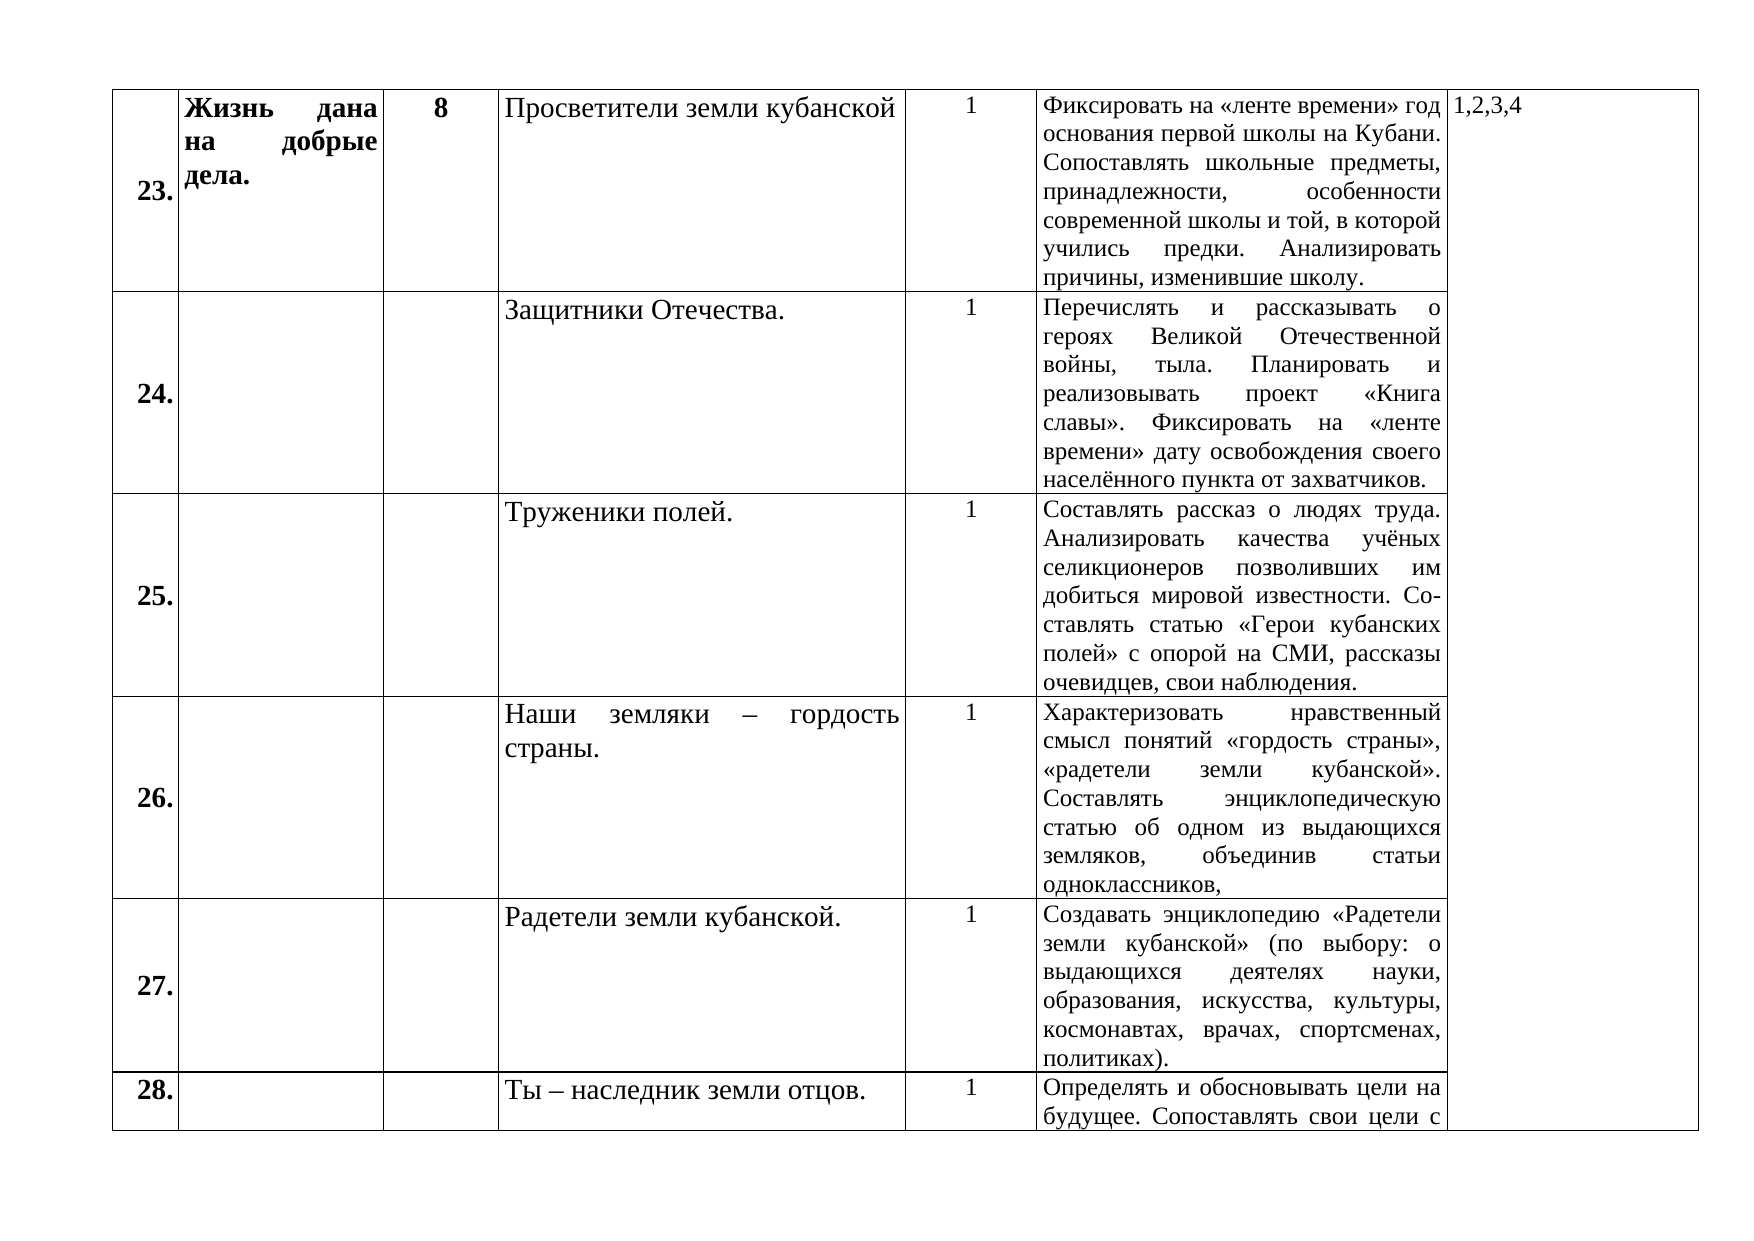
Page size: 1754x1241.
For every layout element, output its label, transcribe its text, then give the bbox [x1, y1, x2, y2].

table_cell [179, 899, 383, 1071]
table_cell Фиксировать на «ленте времени» год основания первой школы на Кубани. Сопоставлять школьные предметы, принадлежности, особенности современной школы и той, в которой учились предки. Анализировать причины, изменившие школу. [1037, 90, 1447, 291]
table_cell [113, 1073, 178, 1130]
table_cell [179, 494, 383, 696]
table_cell 1 [906, 292, 1036, 493]
table_cell [113, 899, 178, 1071]
table_cell 1 [906, 494, 1036, 696]
table_cell Создавать энциклопедию «Радетели земли кубанской» (по выбору: о выдающихся деятелях науки, образования, искусства, культуры, космонавтах, врачах, спортсменах, политиках). [1037, 899, 1447, 1071]
table_cell [384, 899, 498, 1071]
table_cell [384, 697, 498, 898]
table_cell Просветители земли кубанской [499, 90, 905, 291]
table_cell [384, 494, 498, 696]
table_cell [499, 1073, 905, 1130]
table_cell [179, 292, 383, 493]
table_cell 1 [906, 697, 1036, 898]
table_cell 1 [906, 899, 1036, 1071]
table_cell [113, 494, 178, 696]
table_cell Составлять рассказ о людях труда. Анализировать качества учёных селикционеров позволивших им добиться мировой известности. Составлять статью «Герои кубанских полей» с опорой на СМИ, рассказы очевидцев, свои наблюдения. [1037, 494, 1447, 696]
table_cell [179, 697, 383, 898]
table_cell [384, 292, 498, 493]
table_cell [1037, 1073, 1447, 1130]
table_cell Защитники Отечества. [499, 292, 905, 493]
table_cell [113, 697, 178, 898]
table_cell 1 [906, 90, 1036, 291]
table_cell 1,2,3,4 [1448, 90, 1698, 1130]
table_cell Жизнь дана на добрые дела. [179, 90, 383, 291]
table_cell Наши земляки – гордость страны. [499, 697, 905, 898]
table_cell 8 [384, 90, 498, 291]
table_cell [113, 90, 178, 291]
table_cell Радетели земли кубанской. [499, 899, 905, 1071]
table_cell Труженики полей. [499, 494, 905, 696]
table_cell Перечислять и рассказывать о героях Великой Отечественной войны, тыла. Планировать и реализовывать проект «Книга славы». Фиксировать на «ленте времени» дату освобождения своего населённого пункта от захватчиков. [1037, 292, 1447, 493]
table_cell [113, 292, 178, 493]
table_cell [179, 1073, 383, 1130]
table_cell 1 [906, 1073, 1036, 1130]
table_cell Характеризовать нравственный смысл понятий «гордость страны», «радетели земли кубанской». Составлять энциклопедическую статью об одном из выдающихся земляков, объединив статьи одноклассников, [1037, 697, 1447, 898]
table_cell [384, 1073, 498, 1130]
